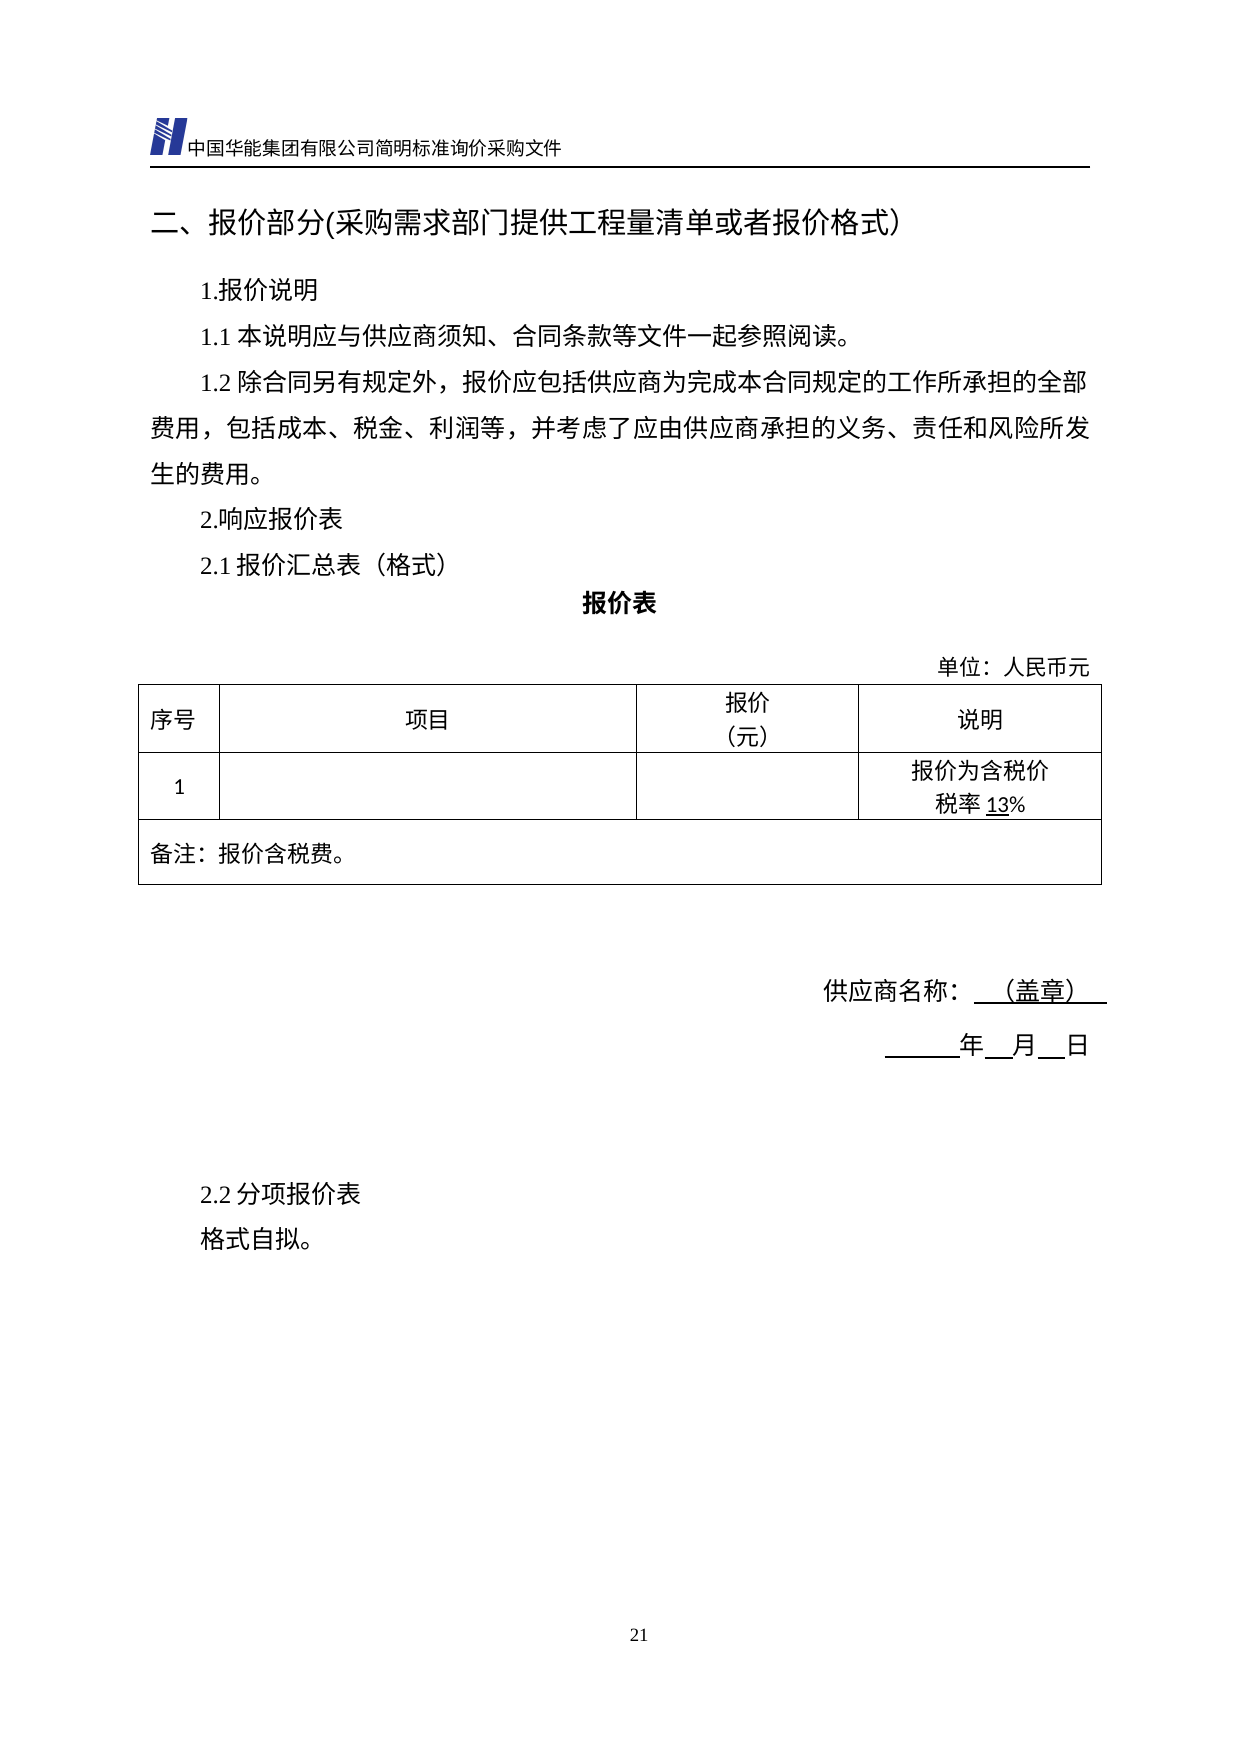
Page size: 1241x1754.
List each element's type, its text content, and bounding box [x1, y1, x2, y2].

table_cell [220, 753, 636, 819]
text 2.响应报价表 [150, 492, 1090, 538]
text 2.1报价汇总表（格式） [150, 538, 1090, 584]
text 单位：人民币元 [150, 638, 1090, 684]
text 报价表 [150, 584, 1090, 620]
text 格式自拟。 [150, 1212, 1090, 1258]
table_cell 1 [139, 753, 219, 819]
table_header 项目 [220, 685, 636, 752]
table_header 说明 [859, 685, 1101, 752]
text 1.2 除合同另有规定外，报价应包括供应商为完成本合同规定的工作所承担的全部费用，包括成本、税金、利润等，并考虑了应由供应商承担的义务、责任和风险所发生的费用。 [150, 355, 1090, 492]
text 1.报价说明 [150, 263, 1090, 309]
text 2.2分项报价表 [150, 1166, 1090, 1212]
table_header 序号 [139, 685, 219, 752]
text 1.1 本说明应与供应商须知、合同条款等文件一起参照阅读。 [150, 309, 1090, 355]
table_cell 报价为含税价 税率13% [859, 753, 1101, 819]
table_cell [637, 753, 858, 819]
table_header 报价 （元） [637, 685, 858, 752]
text 年 月 日 [150, 1026, 1090, 1062]
picture [150, 118, 188, 155]
text 供应商名称： （盖章） [150, 971, 1090, 1008]
table_cell 备注：报价含税费。 [139, 820, 1101, 884]
subtitle 二、报价部分(采购需求部门提供工程量清单或者报价格式） [150, 200, 1090, 242]
